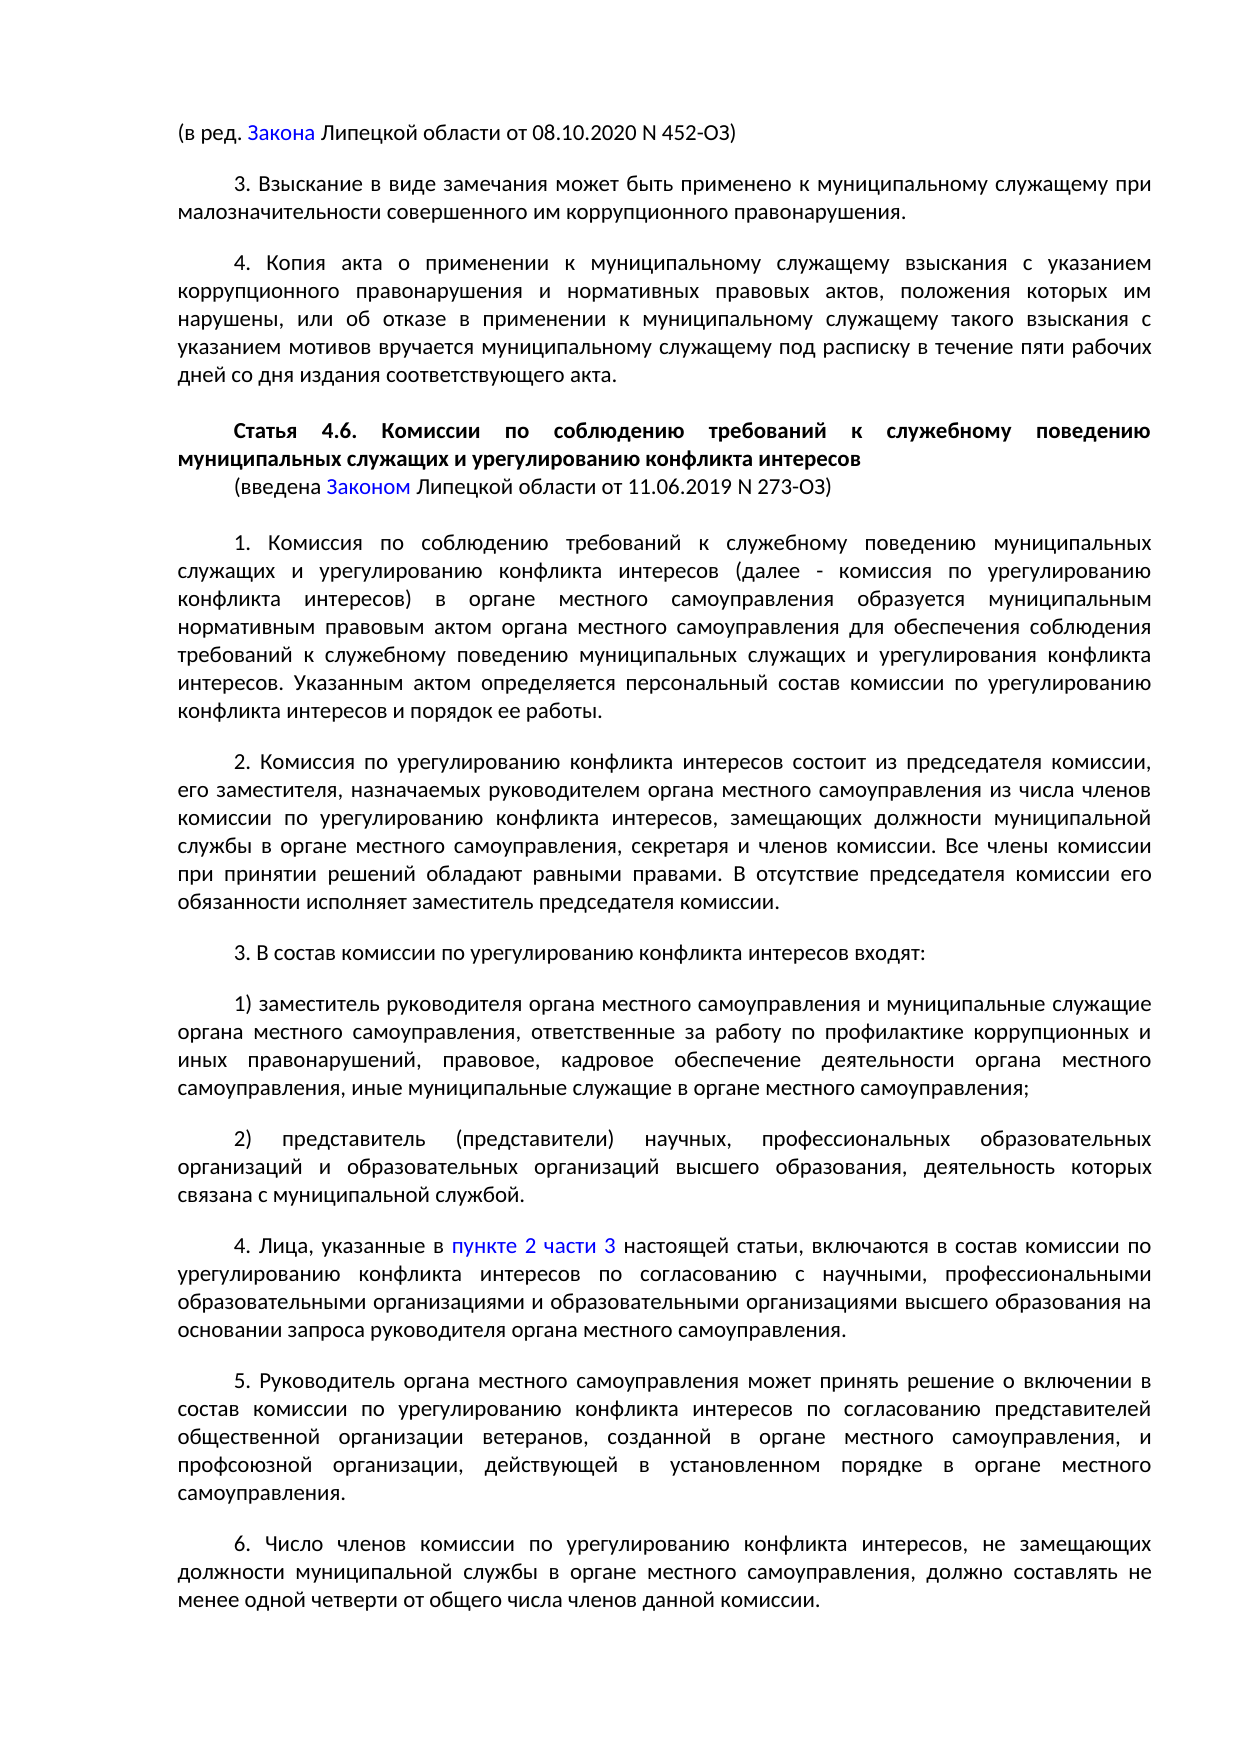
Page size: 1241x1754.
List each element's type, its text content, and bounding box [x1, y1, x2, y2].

text 1. Комиссия по соблюдению требований к служебному поведению муниципальных служащих и урегулированию конфликта интересов (далее - комиссия по урегулированию конфликта интересов) в органе местного самоуправления образуется муниципальным нормативным правовым актом органа местного самоуправления для обеспечения соблюдения требований к служебному поведению муниципальных служащих и урегулирования конфликта интересов. Указанным актом определяется персональный состав комиссии по урегулированию конфликта интересов и порядок ее работы. [177, 528, 1152, 724]
title Статья 4.6. Комиссии по соблюдению требований к служебному поведению муниципальных служащих и урегулированию конфликта интересов [177, 416, 1152, 472]
text (в ред. Закона Липецкой области от 08.10.2020 N 452-ОЗ) [177, 118, 1152, 146]
text 2. Комиссия по урегулированию конфликта интересов состоит из председателя комиссии, его заместителя, назначаемых руководителем органа местного самоуправления из числа членов комиссии по урегулированию конфликта интересов, замещающих должности муниципальной службы в органе местного самоуправления, секретаря и членов комиссии. Все члены комиссии при принятии решений обладают равными правами. В отсутствие председателя комиссии его обязанности исполняет заместитель председателя комиссии. [177, 747, 1152, 915]
text 4. Лица, указанные в пункте 2 части 3 настоящей статьи, включаются в состав комиссии по урегулированию конфликта интересов по согласованию с научными, профессиональными образовательными организациями и образовательными организациями высшего образования на основании запроса руководителя органа местного самоуправления. [177, 1231, 1152, 1343]
text (введена Законом Липецкой области от 11.06.2019 N 273-ОЗ) [177, 472, 1152, 500]
text 3. В состав комиссии по урегулированию конфликта интересов входят: [177, 938, 1152, 966]
text 1) заместитель руководителя органа местного самоуправления и муниципальные служащие органа местного самоуправления, ответственные за работу по профилактике коррупционных и иных правонарушений, правовое, кадровое обеспечение деятельности органа местного самоуправления, иные муниципальные служащие в органе местного самоуправления; [177, 989, 1152, 1101]
text 2) представитель (представители) научных, профессиональных образовательных организаций и образовательных организаций высшего образования, деятельность которых связана с муниципальной службой. [177, 1124, 1152, 1208]
text 5. Руководитель органа местного самоуправления может принять решение о включении в состав комиссии по урегулированию конфликта интересов по согласованию представителей общественной организации ветеранов, созданной в органе местного самоуправления, и профсоюзной организации, действующей в установленном порядке в органе местного самоуправления. [177, 1366, 1152, 1506]
text 4. Копия акта о применении к муниципальному служащему взыскания с указанием коррупционного правонарушения и нормативных правовых актов, положения которых им нарушены, или об отказе в применении к муниципальному служащему такого взыскания с указанием мотивов вручается муниципальному служащему под расписку в течение пяти рабочих дней со дня издания соответствующего акта. [177, 248, 1152, 388]
text 3. Взыскание в виде замечания может быть применено к муниципальному служащему при малозначительности совершенного им коррупционного правонарушения. [177, 169, 1152, 225]
text 6. Число членов комиссии по урегулированию конфликта интересов, не замещающих должности муниципальной службы в органе местного самоуправления, должно составлять не менее одной четверти от общего числа членов данной комиссии. [177, 1529, 1152, 1613]
